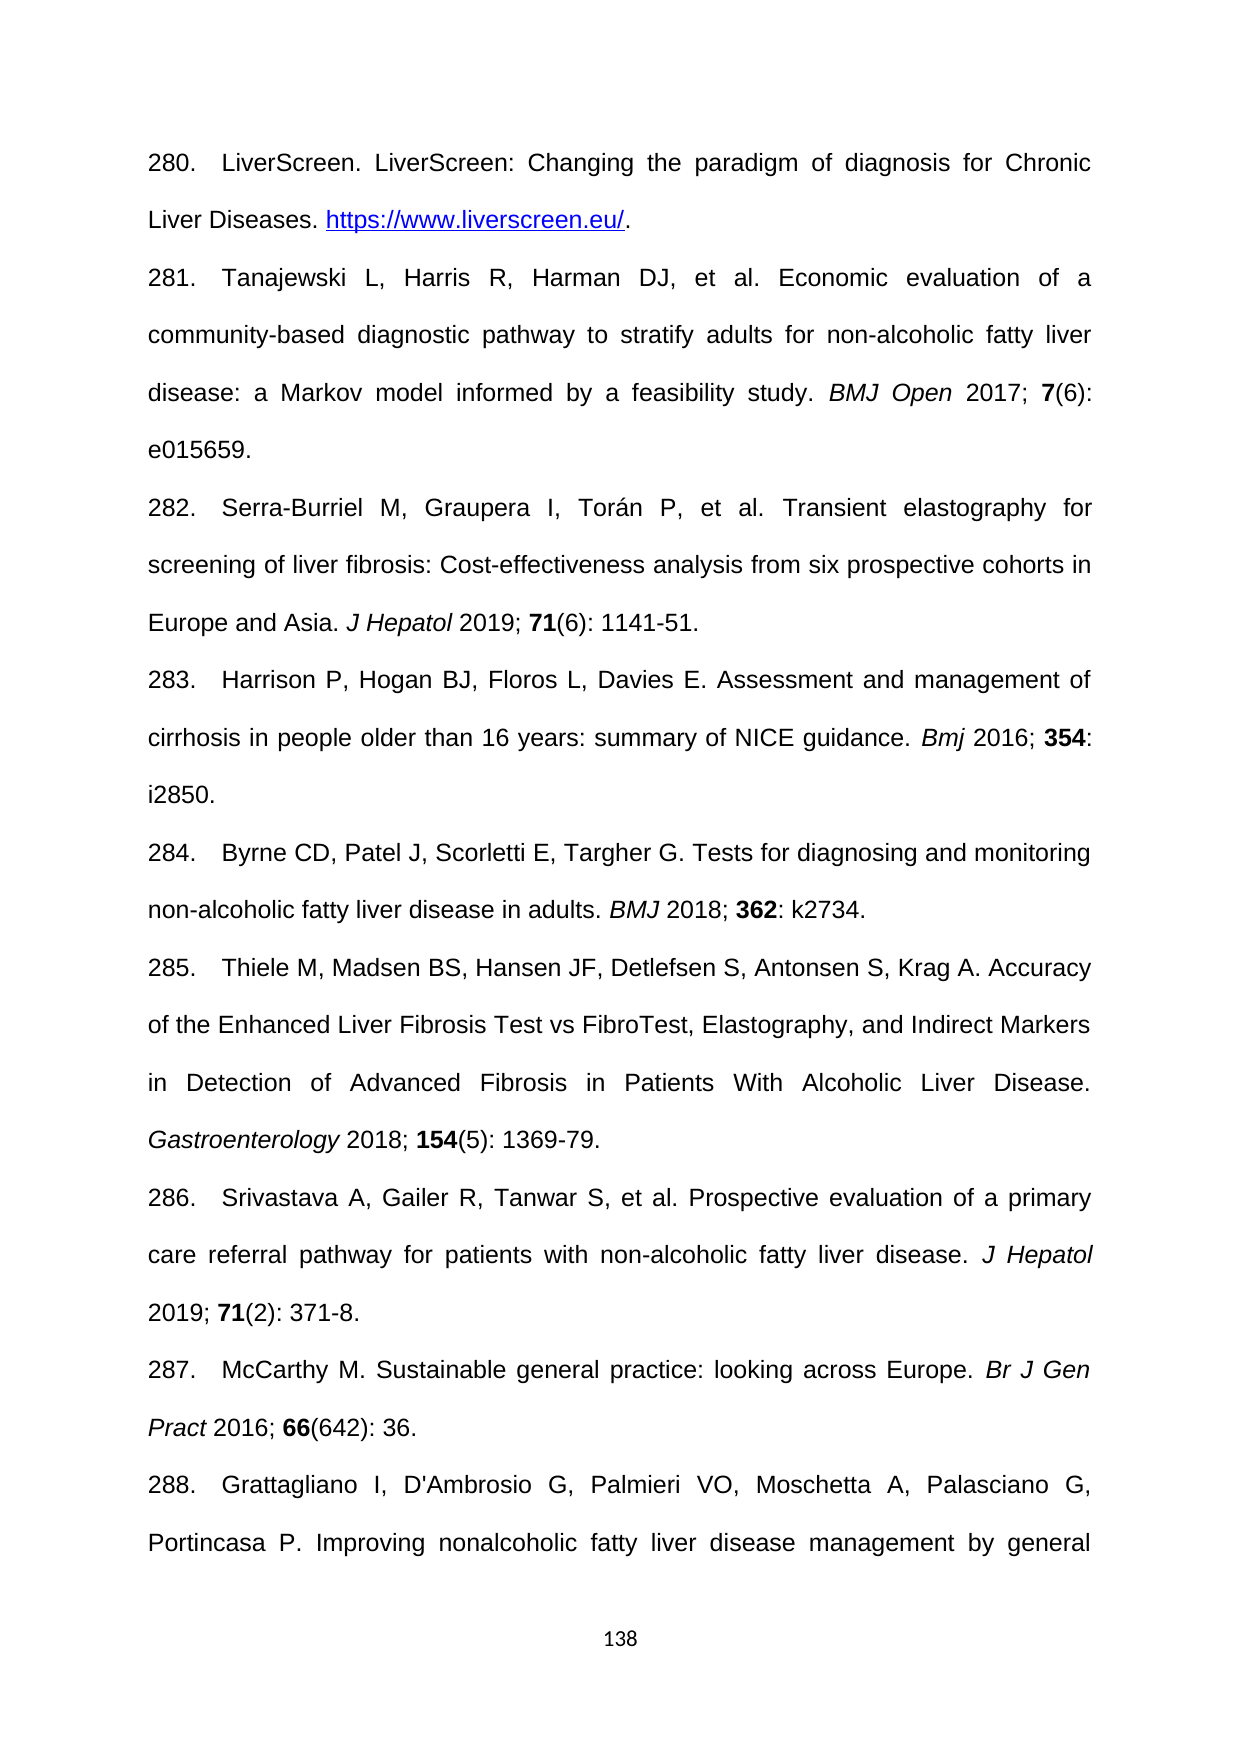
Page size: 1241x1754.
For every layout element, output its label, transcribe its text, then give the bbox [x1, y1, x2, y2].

text 280. LiverScreen. LiverScreen: Changing the paradigm of diagnosis for Chronic Liver Diseases. https://www.liverscreen.eu/. [148, 148, 1093, 234]
text 286. Srivastava A, Gailer R, Tanwar S, et al. Prospective evaluation of a primary care referral pathway for patients with non-alcoholic fatty liver disease. J Hepatol 2019; 71(2): 371-8. [148, 1183, 1093, 1326]
text 287. McCarthy M. Sustainable general practice: looking across Europe. Br J Gen Pract 2016; 66(642): 36. [148, 1355, 1093, 1441]
text 281. Tanajewski L, Harris R, Harman DJ, et al. Economic evaluation of a community-based diagnostic pathway to stratify adults for non-alcoholic fatty liver disease: a Markov model informed by a feasibility study. BMJ Open 2017; 7(6): e015659. [148, 263, 1093, 464]
text 285. Thiele M, Madsen BS, Hansen JF, Detlefsen S, Antonsen S, Krag A. Accuracy of the Enhanced Liver Fibrosis Test vs FibroTest, Elastography, and Indirect Markers in Detection of Advanced Fibrosis in Patients With Alcoholic Liver Disease. Gastroenterology 2018; 154(5): 1369-79. [148, 953, 1093, 1154]
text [148, 1470, 1093, 1556]
text 284. Byrne CD, Patel J, Scorletti E, Targher G. Tests for diagnosing and monitoring non-alcoholic fatty liver disease in adults. BMJ 2018; 362: k2734. [148, 838, 1093, 924]
text 283. Harrison P, Hogan BJ, Floros L, Davies E. Assessment and management of cirrhosis in people older than 16 years: summary of NICE guidance. Bmj 2016; 354: i2850. [148, 665, 1093, 809]
text 282. Serra-Burriel M, Graupera I, Torán P, et al. Transient elastography for screening of liver fibrosis: Cost-effectiveness analysis from six prospective cohorts in Europe and Asia. J Hepatol 2019; 71(6): 1141-51. [148, 493, 1093, 636]
